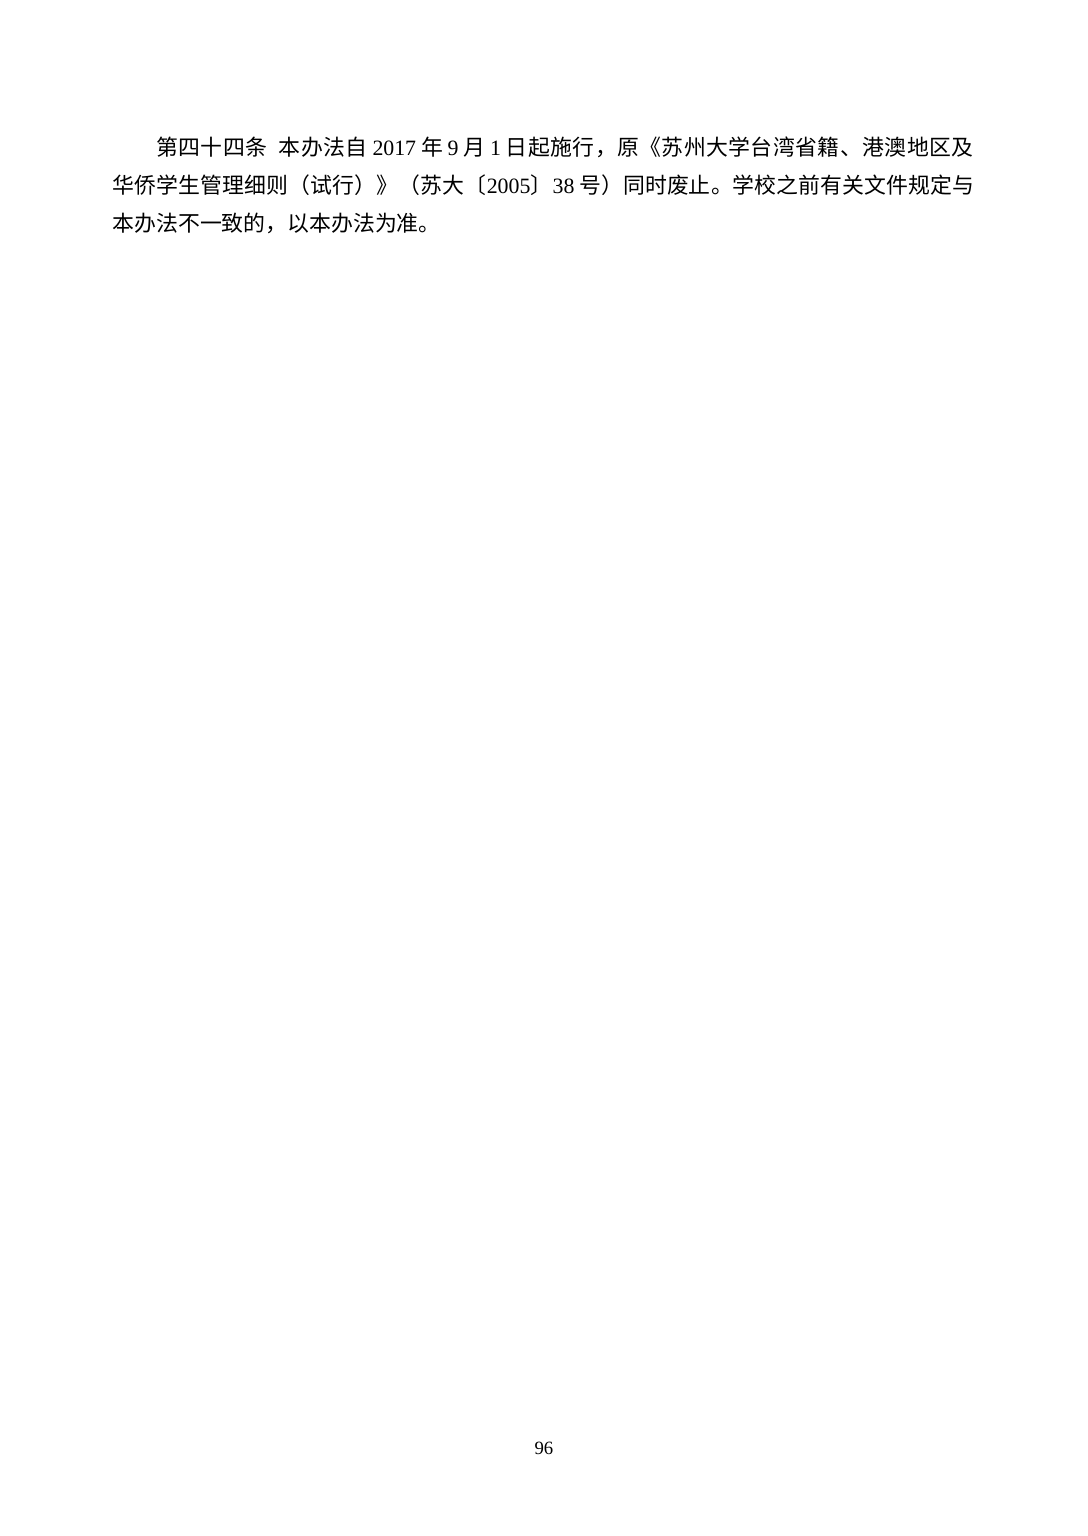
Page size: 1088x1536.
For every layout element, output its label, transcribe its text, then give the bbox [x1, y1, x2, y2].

text 第四十四条 本办法自2017年9月1日起施行，原《苏州大学台湾省籍、港澳地区及华侨学生管理细则（试行）》（苏大〔2005〕38号）同时废止。学校之前有关文件规定与本办法不一致的，以本办法为准。 [112, 130, 975, 237]
